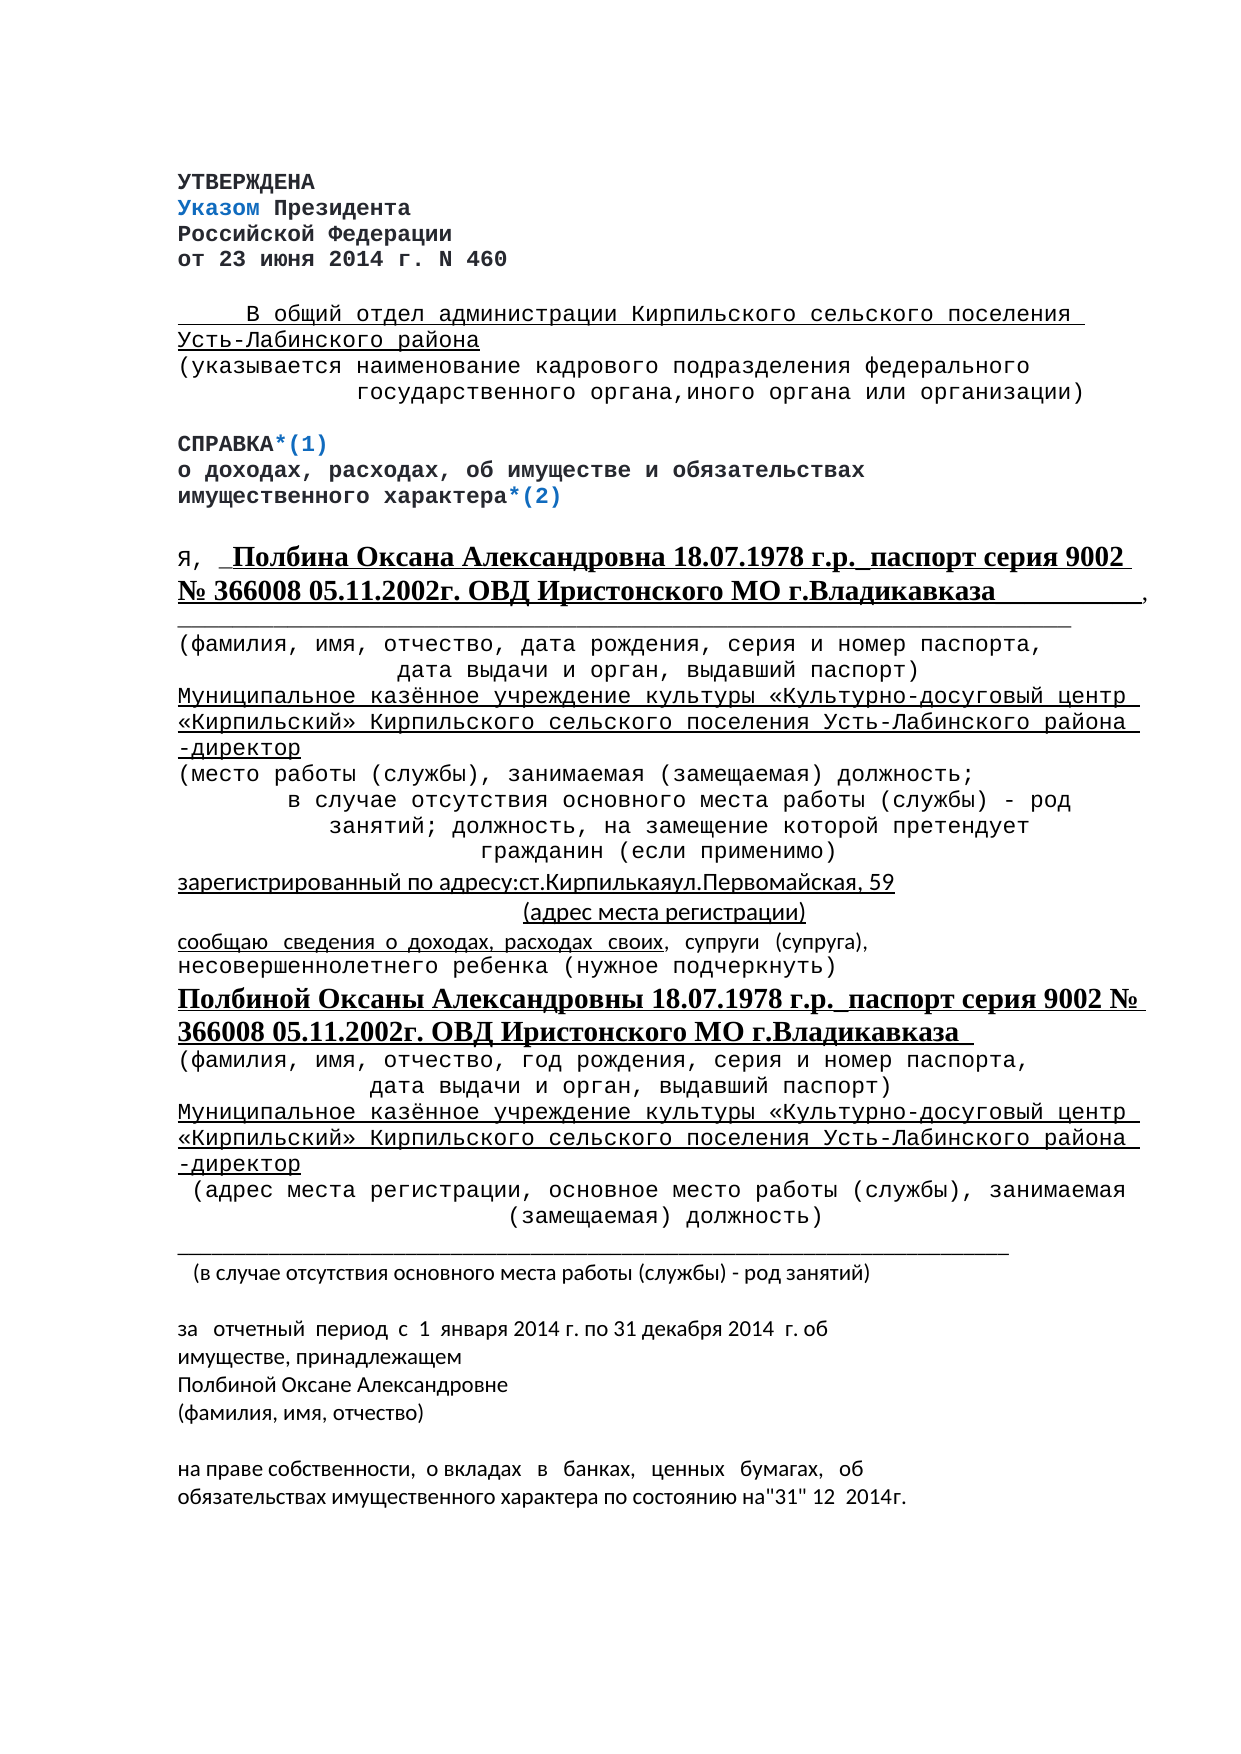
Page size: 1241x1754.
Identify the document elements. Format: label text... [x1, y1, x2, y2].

text несовершеннолетнего ребенка (нужное подчеркнуть) [177, 955, 1152, 981]
text СПРАВКА*(1) [177, 432, 1152, 458]
text дата выдачи и орган, выдавший паспорт) [177, 1074, 1152, 1100]
text сообщаю сведения о доходах, расходах своих, супруги (супруга), [177, 927, 1152, 955]
text _________________________________________________________________________ [177, 1230, 1152, 1258]
text имущественного характера*(2) [177, 484, 1152, 510]
text занятий; должность, на замещение которой претендует [177, 814, 1152, 840]
text (фамилия, имя, отчество, год рождения, серия и номер паспорта, [177, 1048, 1152, 1074]
text Полбиной Оксане Александровне [177, 1370, 1152, 1398]
text УТВЕРЖДЕНА [177, 170, 1152, 196]
text Указом Президента [177, 196, 1152, 222]
text Муниципальное казённое учреждение культуры «Культурно-досуговый центр «Кирпильский» Кирпильского сельского поселения Усть-Лабинского района -директор [177, 1100, 1152, 1178]
text о доходах, расходах, об имуществе и обязательствах [177, 458, 1152, 484]
text (в случае отсутствия основного места работы (службы) - род занятий) [177, 1258, 1152, 1286]
text Полбиной Оксаны Александровны 18.07.1978 г.р._паспорт серия 9002 № 366008 05.11.2002г. ОВД Иристонского МО г.Владикавказа_ [177, 981, 1152, 1048]
text (фамилия, имя, отчество, дата рождения, серия и номер паспорта, [177, 632, 1152, 658]
text зарегистрированный по адресу:ст.Кирпилькаяул.Первомайская, 59 [177, 866, 1152, 896]
text в случае отсутствия основного места работы (службы) - род [177, 788, 1152, 814]
text обязательствах имущественного характера по состоянию на"31" 12 2014г. [177, 1482, 1152, 1510]
text (фамилия, имя, отчество) [177, 1398, 1152, 1426]
text за отчетный период с 1 января 2014 г. по 31 декабря 2014 г. об [177, 1314, 1152, 1342]
text на праве собственности, о вкладах в банках, ценных бумагах, об [177, 1454, 1152, 1482]
text Муниципальное казённое учреждение культуры «Культурно-досуговый центр «Кирпильский» Кирпильского сельского поселения Усть-Лабинского района -директор [177, 684, 1152, 762]
text Я, _Полбина Оксана Александровна 18.07.1978 г.р._паспорт серия 9002 № 366008 05.11.2002г. ОВД Иристонского МО г.Владикавказа__________, _________________________________________________________________ [177, 539, 1152, 632]
text Российской Федерации [177, 222, 1152, 248]
text (место работы (службы), занимаемая (замещаемая) должность; [177, 762, 1152, 788]
text В общий отдел администрации Кирпильского сельского поселения Усть-Лабинского района [177, 302, 1152, 354]
text имуществе, принадлежащем [177, 1342, 1152, 1370]
text от 23 июня 2014 г. N 460 [177, 248, 1152, 274]
text государственного органа,иного органа или организации) [177, 380, 1152, 406]
text (замещаемая) должность) [177, 1204, 1152, 1230]
text (адрес места регистрации) [177, 896, 1152, 927]
text гражданин (если применимо) [177, 840, 1152, 866]
text (указывается наименование кадрового подразделения федерального [177, 354, 1152, 380]
text (адрес места регистрации, основное место работы (службы), занимаемая [177, 1178, 1152, 1204]
text дата выдачи и орган, выдавший паспорт) [177, 658, 1152, 684]
